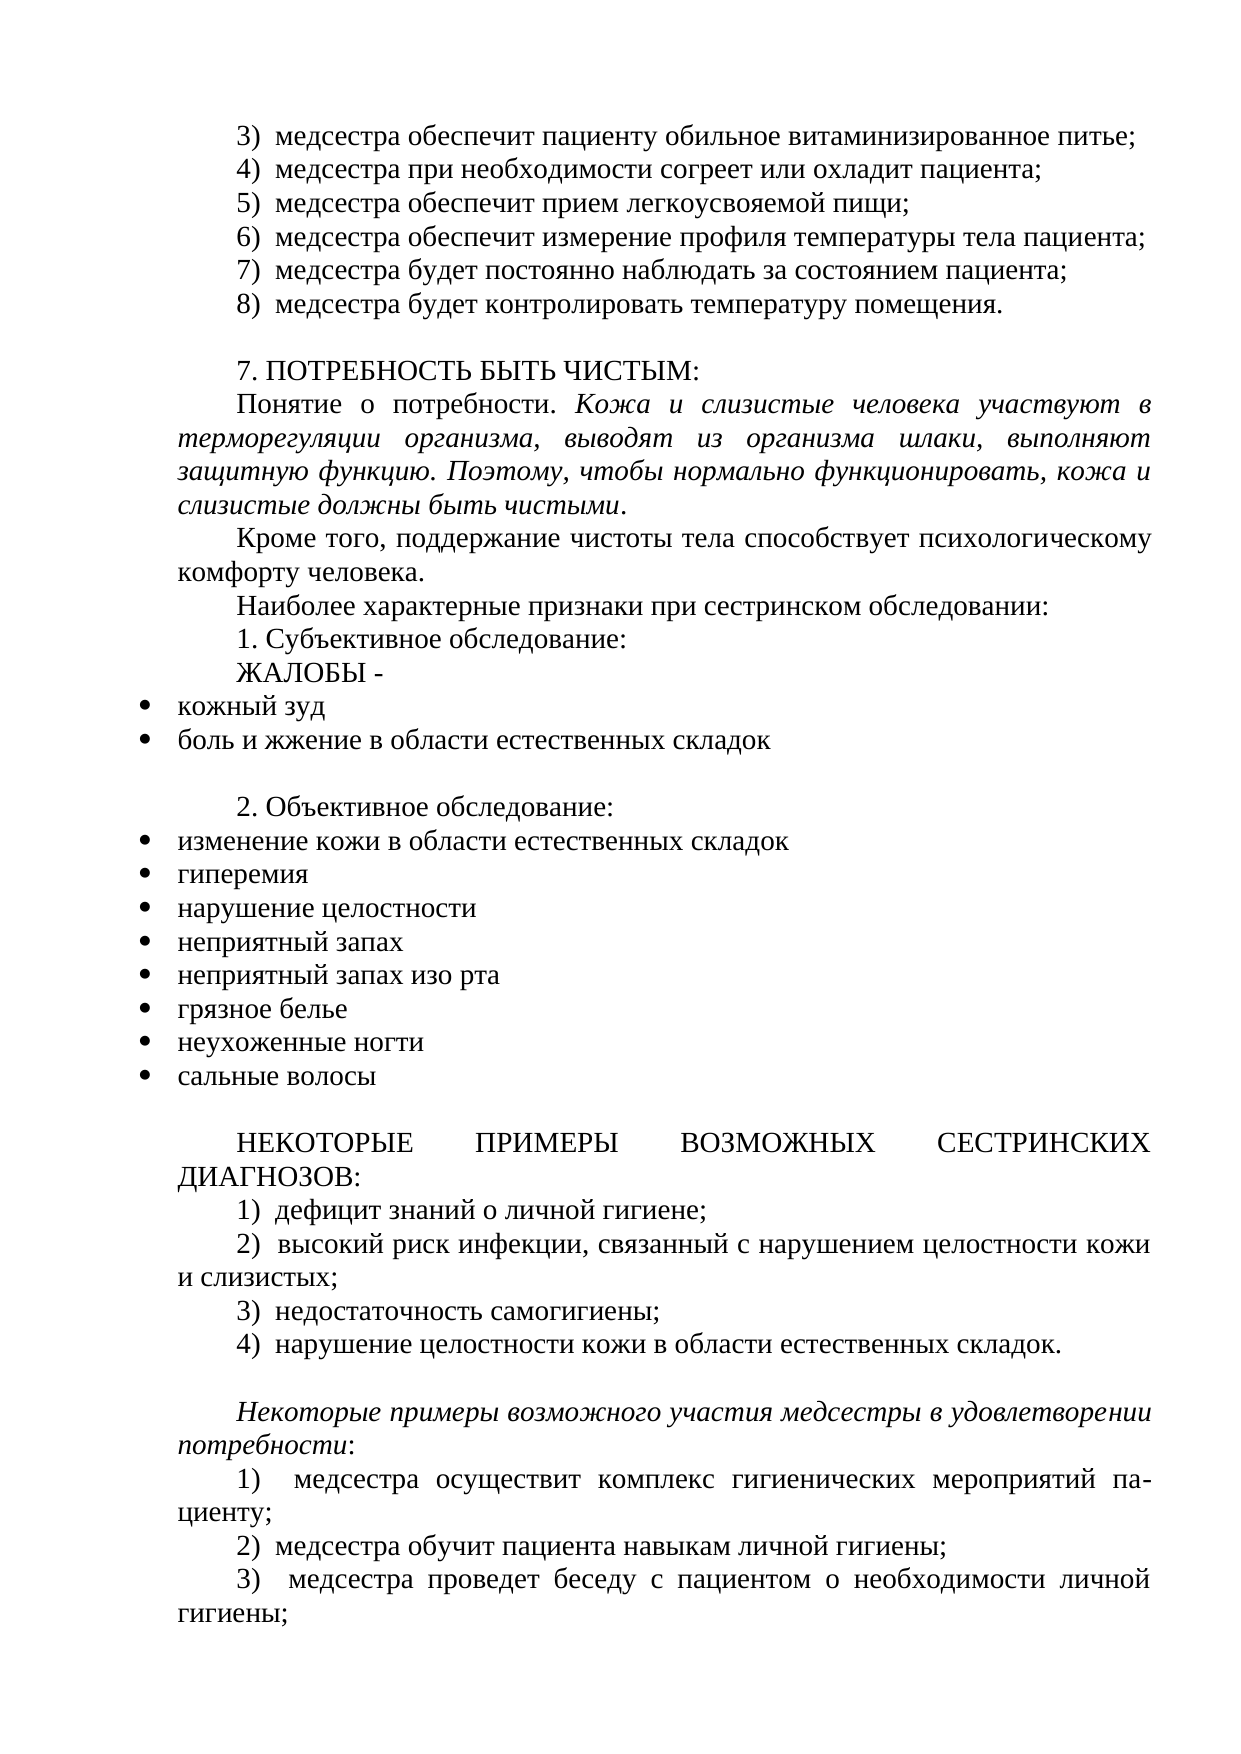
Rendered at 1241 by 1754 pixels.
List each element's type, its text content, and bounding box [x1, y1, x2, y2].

list нарушение целостности [140, 890, 1152, 924]
text 4) медсестра при необходимости согреет или охладит пациента; [177, 152, 1152, 185]
text Понятие о потребности. Кожа и слизистые человека участвуют в терморегуляции организма, выводят из организма шлаки, выполняют защитную функцию. Поэтому, чтобы нормально функционировать, кожа и слизистые должны быть чистыми. [177, 386, 1152, 521]
list сальные волосы [140, 1058, 1152, 1092]
list неприятный запах изо рта [140, 957, 1152, 991]
text ЖАЛОБЫ - [177, 655, 1152, 688]
text 1) медсестра осуществит комплекс гигиенических мероприятий пациенту; [177, 1461, 1152, 1528]
text 4) нарушение целостности кожи в области естественных складок. [177, 1327, 1152, 1360]
text Наиболее характерные признаки при сестринском обследовании: [177, 588, 1152, 621]
text 8) медсестра будет контролировать температуру помещения. [177, 286, 1152, 319]
text 5) медсестра обеспечит прием легкоусвояемой пищи; [177, 185, 1152, 219]
text НЕКОТОРЫЕ ПРИМЕРЫ ВОЗМОЖНЫХ СЕСТРИНСКИХ ДИАГНОЗОВ: [177, 1125, 1152, 1192]
list кожный зуд [140, 688, 1152, 722]
list боль и жжение в области естественных складок [140, 722, 1152, 756]
text Кроме того, поддержание чистоты тела способствует психологическому комфорту человека. [177, 521, 1152, 588]
text 3) медсестра обеспечит пациенту обильное витаминизированное питье; [177, 118, 1152, 152]
list гиперемия [140, 856, 1152, 890]
text 7. ПОТРЕБНОСТЬ БЫТЬ ЧИСТЫМ: [177, 353, 1152, 386]
list грязное белье [140, 991, 1152, 1024]
text 3) недостаточность самогигиены; [177, 1293, 1152, 1327]
text 7) медсестра будет постоянно наблюдать за состоянием пациента; [177, 252, 1152, 286]
text 6) медсестра обеспечит измерение профиля температуры тела пациента; [177, 219, 1152, 252]
text 2. Объективное обследование: [177, 789, 1152, 823]
list изменение кожи в области естественных складок [140, 823, 1152, 856]
list неприятный запах [140, 924, 1152, 957]
text 2) медсестра обучит пациента навыкам личной гигиены; [177, 1528, 1152, 1561]
text 1) дефицит знаний о личной гигиене; [177, 1192, 1152, 1226]
text 1. Субъективное обследование: [177, 621, 1152, 655]
text 2) высокий риск инфекции, связанный с нарушением целостности кожи и слизистых; [177, 1226, 1152, 1293]
text 3) медсестра проведет беседу с пациентом о необходимости личной гигиены; [177, 1561, 1152, 1628]
text Некоторые примеры возможного участия медсестры в удовлетворении потребности: [177, 1394, 1152, 1461]
list неухоженные ногти [140, 1024, 1152, 1058]
